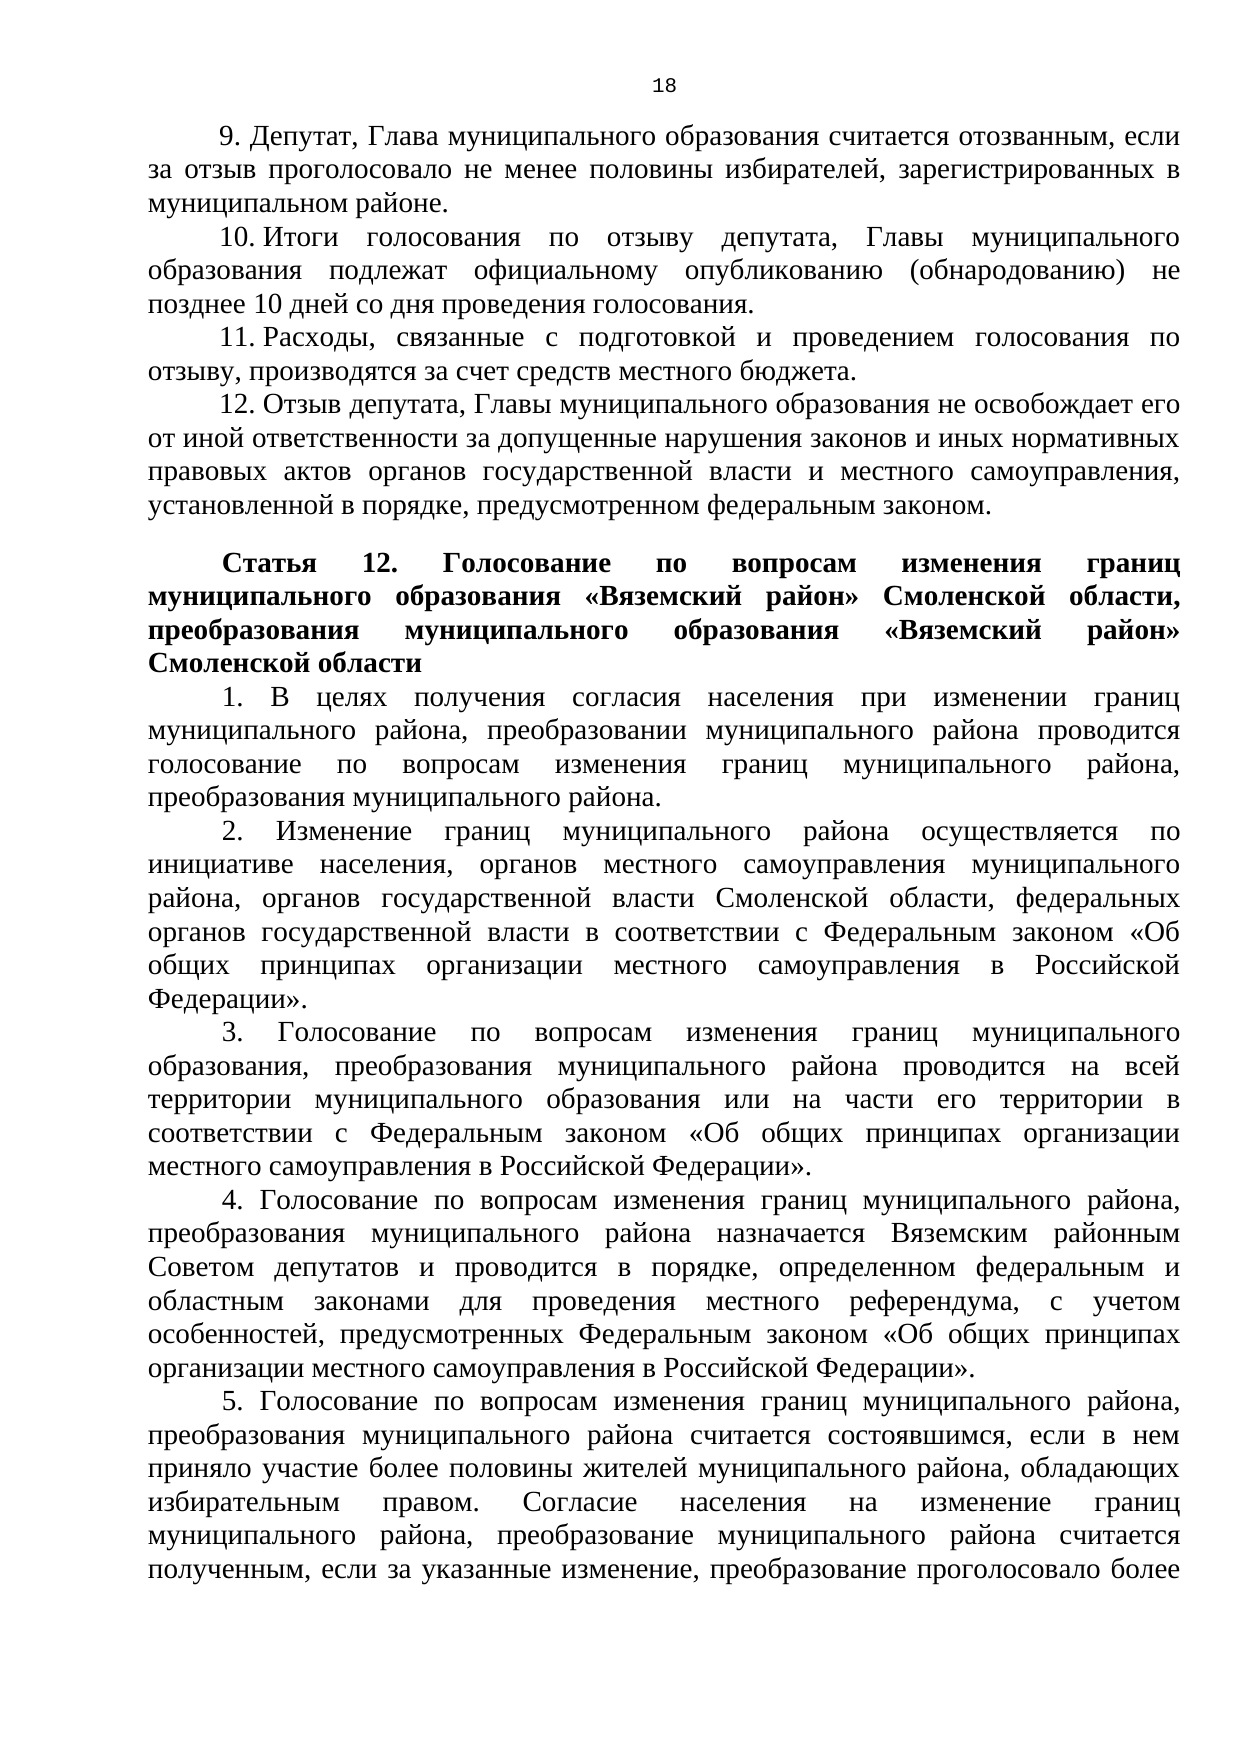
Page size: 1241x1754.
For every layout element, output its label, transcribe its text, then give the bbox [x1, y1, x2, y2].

text 11. Расходы, связанные с подготовкой и проведением голосования по отзыву, производятся за счет средств местного бюджета. [148, 319, 1181, 386]
text 2. Изменение границ муниципального района осуществляется по инициативе населения, органов местного самоуправления муниципального района, органов государственной власти Смоленской области, федеральных органов государственной власти в соответствии с Федеральным законом «Об общих принципах организации местного самоуправления в Российской Федерации». [148, 813, 1181, 1014]
text 9. Депутат, Глава муниципального образования считается отозванным, если за отзыв проголосовало не менее половины избирателей, зарегистрированных в муниципальном районе. [148, 118, 1181, 219]
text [148, 1383, 1181, 1584]
text 10. Итоги голосования по отзыву депутата, Главы муниципального образования подлежат официальному опубликованию (обнародованию) не позднее 10 дней со дня проведения голосования. [148, 219, 1181, 319]
text 4. Голосование по вопросам изменения границ муниципального района, преобразования муниципального района назначается Вяземским районным Советом депутатов и проводится в порядке, определенном федеральным и областным законами для проведения местного референдума, с учетом особенностей, предусмотренных Федеральным законом «Об общих принципах организации местного самоуправления в Российской Федерации». [148, 1182, 1181, 1383]
text 3. Голосование по вопросам изменения границ муниципального образования, преобразования муниципального района проводится на всей территории муниципального образования или на части его территории в соответствии с Федеральным законом «Об общих принципах организации местного самоуправления в Российской Федерации». [148, 1014, 1181, 1182]
text 12. Отзыв депутата, Главы муниципального образования не освобождает его от иной ответственности за допущенные нарушения законов и иных нормативных правовых актов органов государственной власти и местного самоуправления, установленной в порядке, предусмотренном федеральным законом. [148, 386, 1181, 521]
text Статья 12. Голосование по вопросам изменения границ муниципального образования «Вяземский район» Смоленской области, преобразования муниципального образования «Вяземский район» Смоленской области [148, 545, 1181, 679]
text 1. В целях получения согласия населения при изменении границ муниципального района, преобразовании муниципального района проводится голосование по вопросам изменения границ муниципального района, преобразования муниципального района. [148, 679, 1181, 813]
